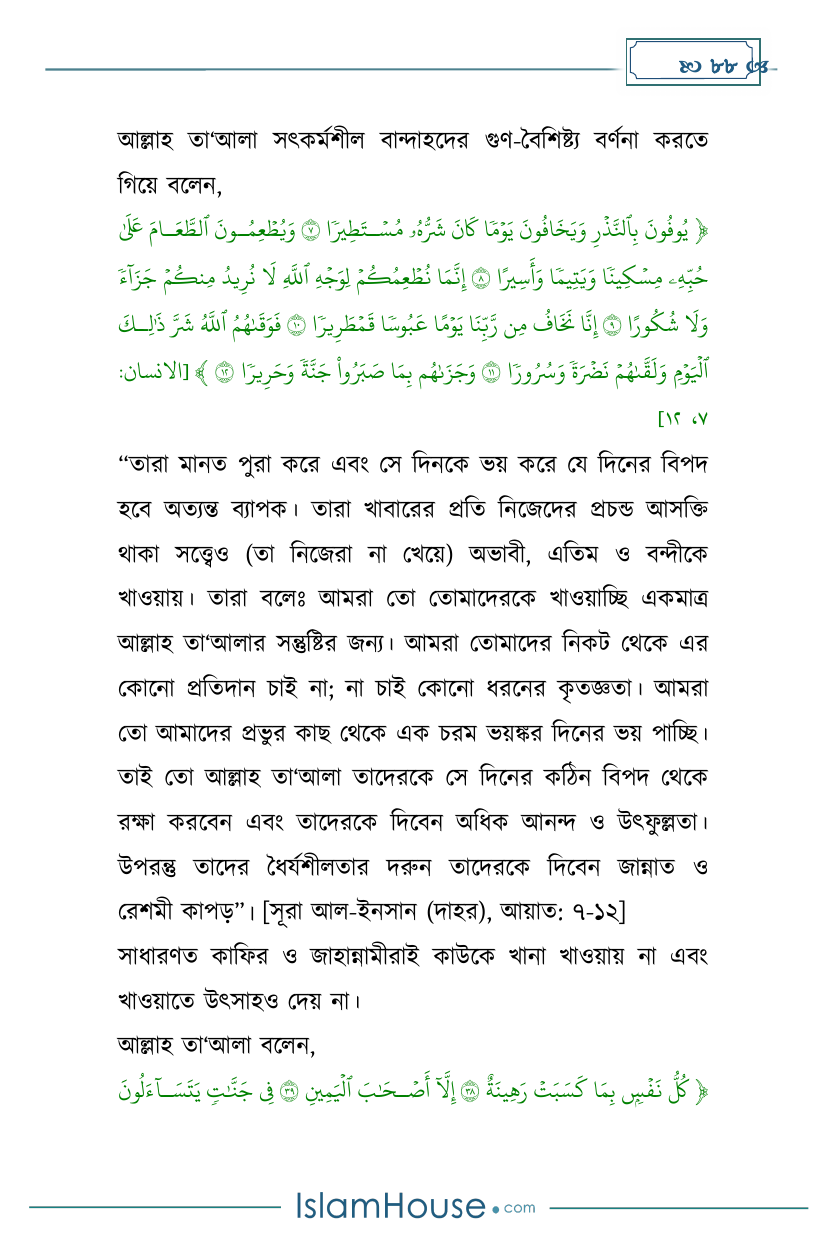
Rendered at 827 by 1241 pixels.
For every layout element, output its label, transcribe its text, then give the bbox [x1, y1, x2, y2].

title “তারা মানত পুরা করে এবং সে দিনকে ভয় করে যে দিনের বিপদ হবে অত্যন্ত ব্যাপক। তারা খাবারের প্রতি নিজেদের প্রচন্ড আসক্তি থাকা সত্ত্বেও (তা নিজেরা না খেয়ে) অভাবী, এতিম ও বন্দীকে খাওয়ায়। তারা বলেঃ আমরা তো তোমাদেরকে খাওয়াচ্ছি একমাত্র আল্লাহ তা‘আলার সন্তুষ্টির জন্য। আমরা তোমাদের নিকট থেকে এর কোনো প্রতিদান চাই না; না চাই কোনো ধরনের কৃতজ্ঞতা। আমরা তো আমাদের প্রভুর কাছ থেকে এক চরম ভয়ঙ্কর দিনের ভয় পাচ্ছি। তাই তো আল্লাহ তা‘আলা তাদেরকে সে দিনের কঠিন বিপদ থেকে রক্ষা করবেন এবং তাদেরকে দিবেন অধিক আনন্দ ও উৎফুল্লতা। উপরন্তু তাদের ধৈর্যশীলতার দরুন তাদেরকে দিবেন জান্নাত ও রেশমী কাপড়”। [সূরা আল-ইনসান (দাহর), আয়াত: ৭-১২] [118, 442, 709, 931]
picture [289, 1187, 809, 1225]
title সাধারণত কাফির ও জাহান্নামীরাই কাউকে খানা খাওয়ায় না এবং খাওয়াতে উৎসাহও দেয় না। [118, 934, 709, 1020]
picture [22, 1186, 281, 1224]
title আল্লাহ তা‘আলা বলেন, [118, 1023, 709, 1065]
title ﴿ يُوفُونَ بِٱلنَّذۡرِ وَيَخَافُونَ يَوۡمٗا كَانَ شَرُّهُۥ مُسۡتَطِيرٗا ٧ وَيُطۡعِمُونَ ٱلطَّعَامَ عَلَىٰ حُبِّهِۦ مِسۡكِينٗا وَيَتِيمٗا وَأَسِيرًا ٨ إِنَّمَا نُطۡعِمُكُمۡ لِوَجۡهِ ٱللَّهِ لَا نُرِيدُ مِنكُمۡ جَزَآءٗ وَلَا شُكُورًا ٩ إِنَّا نَخَافُ مِن رَّبِّنَا يَوۡمًا عَبُوسٗا قَمۡطَرِيرٗا ١٠ فَوَقَىٰهُمُ ٱللَّهُ شَرَّ ذَٰلِكَ ٱلۡيَوۡمِ وَلَقَّىٰهُمۡ نَضۡرَةٗ وَسُرُورٗا ١١ وَجَزَىٰهُم بِمَا صَبَرُواْ جَنَّةٗ وَحَرِيرٗا ١٢ ﴾ [الانسان: ٧، ١٢] [118, 207, 709, 439]
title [118, 1068, 709, 1112]
title আল্লাহ তা‘আলা সৎকর্মশীল বান্দাহদের গুণ-বৈশিষ্ট্য বর্ণনা করতে গিয়ে বলেন, [118, 118, 709, 204]
